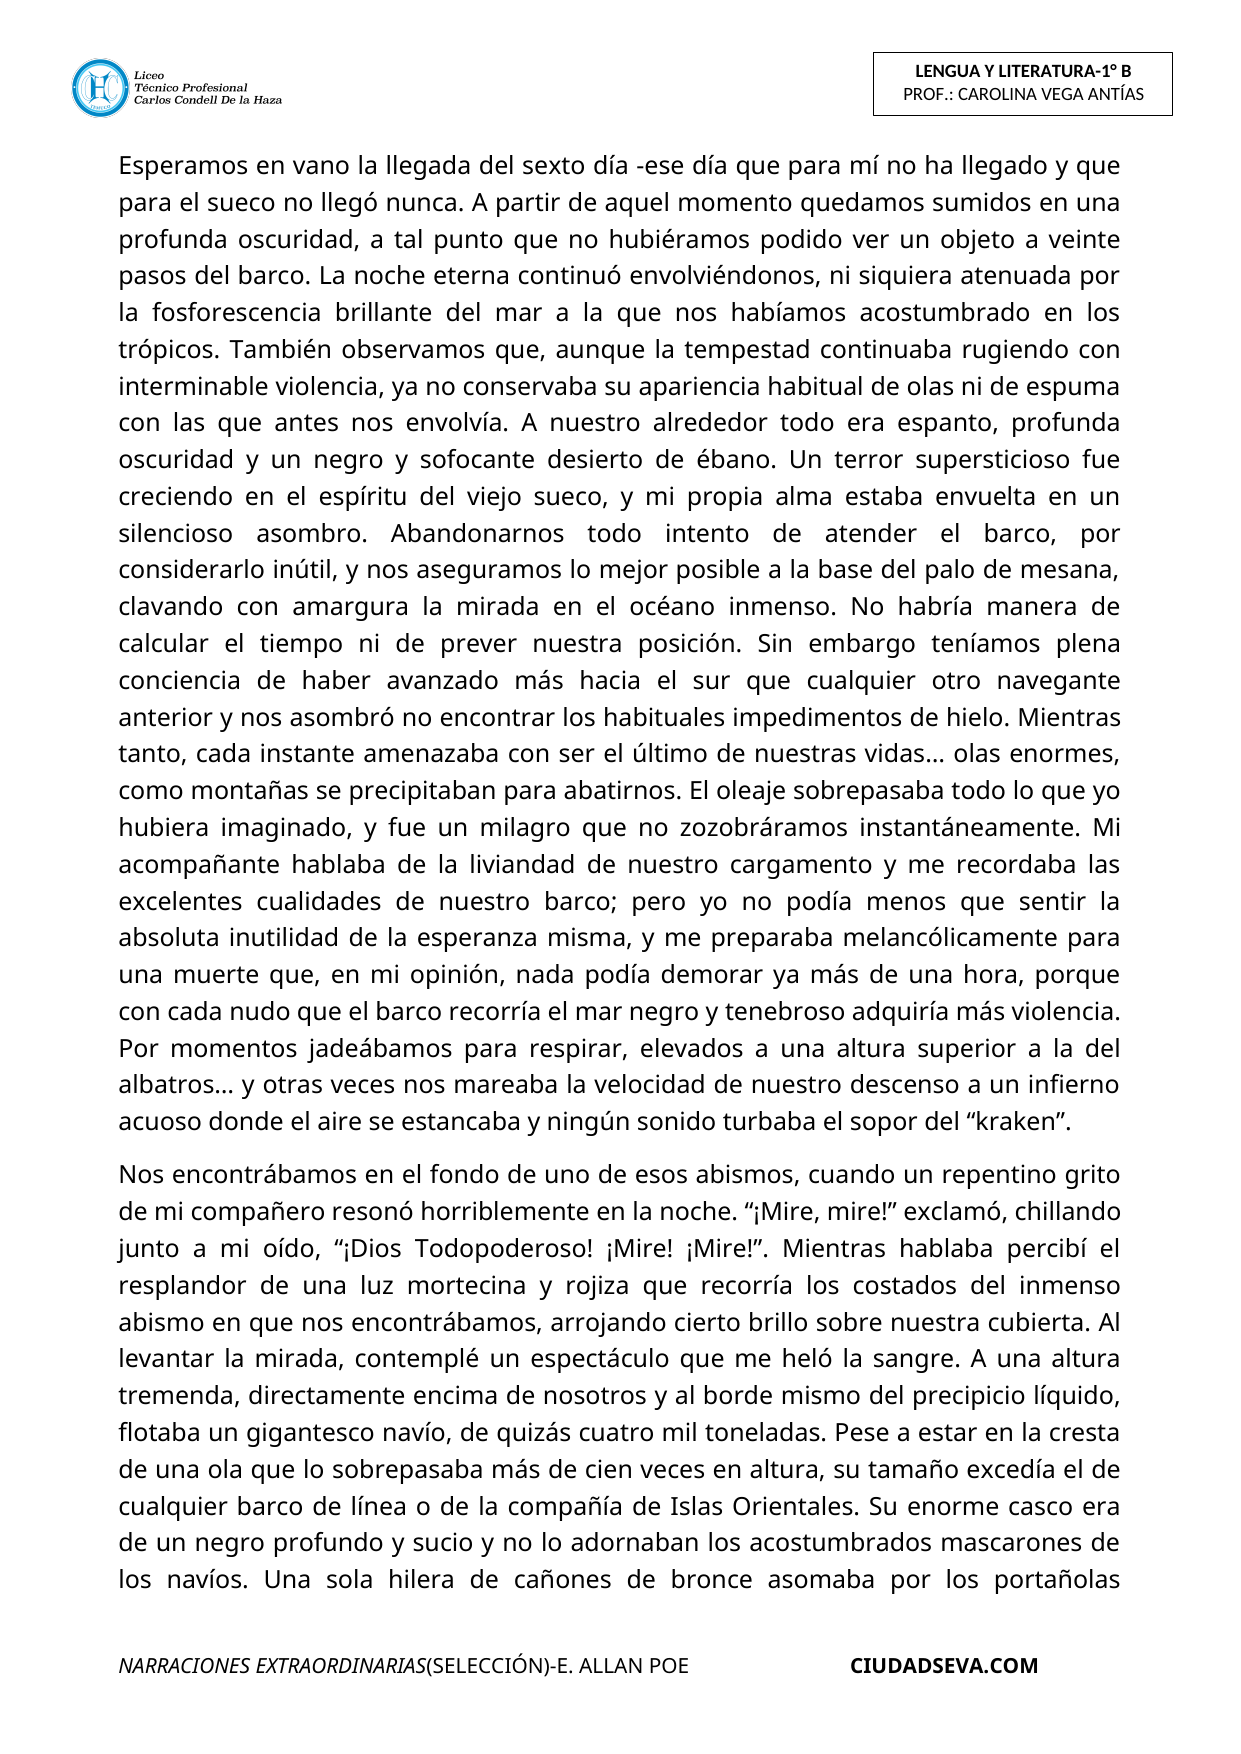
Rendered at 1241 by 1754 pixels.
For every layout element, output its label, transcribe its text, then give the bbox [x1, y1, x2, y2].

picture [71, 58, 286, 118]
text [118, 1157, 1122, 1596]
text Esperamos en vano la llegada del sexto día -ese día que para mí no ha llegado y que para el sueco no llegó nunca. A partir de aquel momento quedamos sumidos en una profunda oscuridad, a tal punto que no hubiéramos podido ver un objeto a veinte pasos del barco. La noche eterna continuó envolviéndonos, ni siquiera atenuada por la fosforescencia brillante del mar a la que nos habíamos acostumbrado en los trópicos. También observamos que, aunque la tempestad continuaba rugiendo con interminable violencia, ya no conservaba su apariencia habitual de olas ni de espuma con las que antes nos envolvía. A nuestro alrededor todo era espanto, profunda oscuridad y un negro y sofocante desierto de ébano. Un terror supersticioso fue creciendo en el espíritu del viejo sueco, y mi propia alma estaba envuelta en un silencioso asombro. Abandonarnos todo intento de atender el barco, por considerarlo inútil, y nos aseguramos lo mejor posible a la base del palo de mesana, clavando con amargura la mirada en el océano inmenso. No habría manera de calcular el tiempo ni de prever nuestra posición. Sin embargo teníamos plena conciencia de haber avanzado más hacia el sur que cualquier otro navegante anterior y nos asombró no encontrar los habituales impedimentos de hielo. Mientras tanto, cada instante amenazaba con ser el último de nuestras vidas… olas enormes, como montañas se precipitaban para abatirnos. El oleaje sobrepasaba todo lo que yo hubiera imaginado, y fue un milagro que no zozobráramos instantáneamente. Mi acompañante hablaba de la liviandad de nuestro cargamento y me recordaba las excelentes cualidades de nuestro barco; pero yo no podía menos que sentir la absoluta inutilidad de la esperanza misma, y me preparaba melancólicamente para una muerte que, en mi opinión, nada podía demorar ya más de una hora, porque con cada nudo que el barco recorría el mar negro y tenebroso adquiría más violencia. Por momentos jadeábamos para respirar, elevados a una altura superior a la del albatros… y otras veces nos mareaba la velocidad de nuestro descenso a un infierno acuoso donde el aire se estancaba y ningún sonido turbaba el sopor del “kraken”. [118, 148, 1122, 1138]
